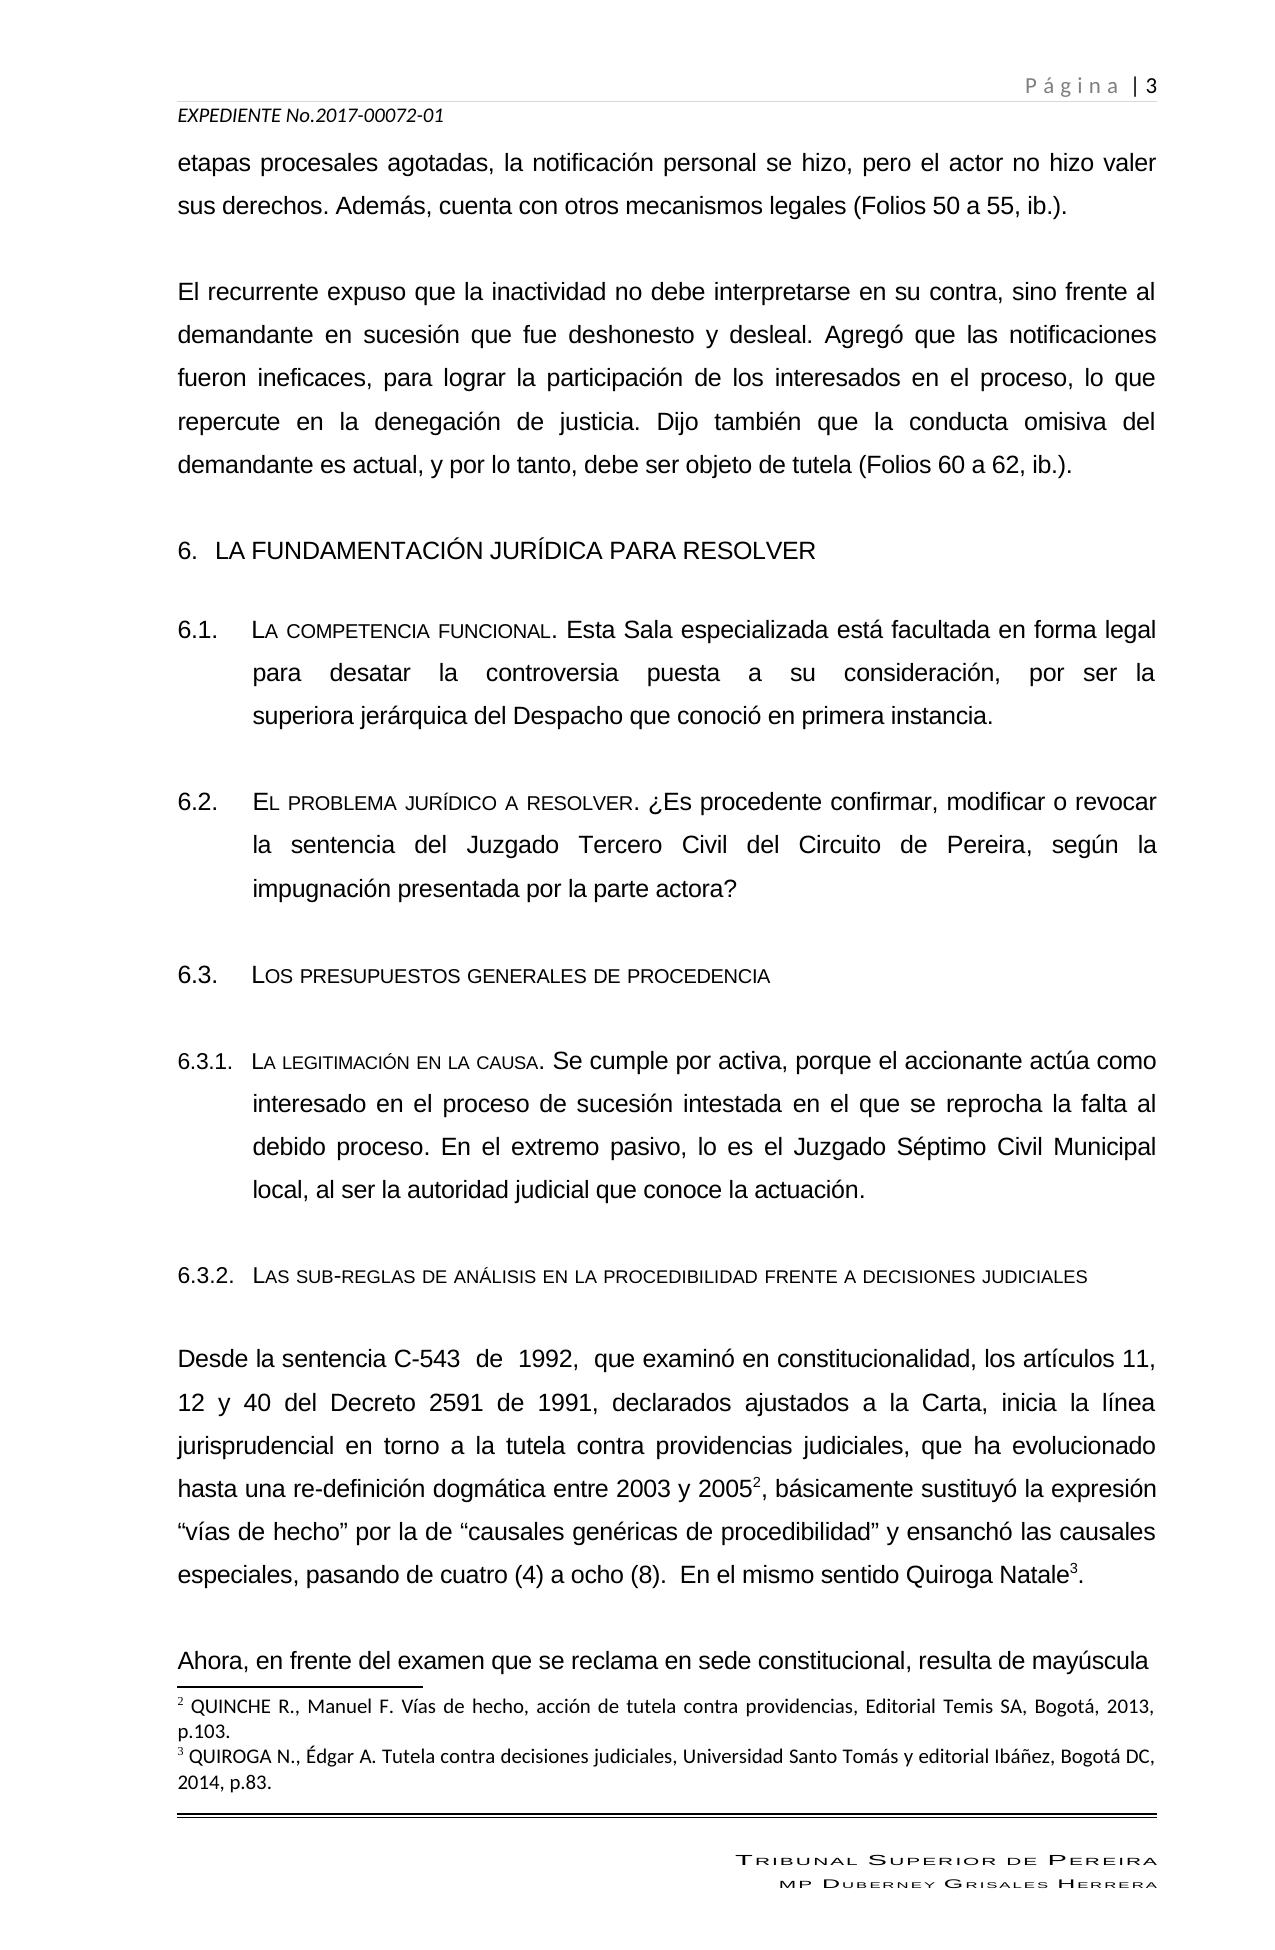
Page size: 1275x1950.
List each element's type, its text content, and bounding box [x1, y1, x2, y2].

list La legitimación en la causa. Se cumple por activa, porque el accionante actúa como interesado en el proceso de sucesión intestada en el que se reprocha la falta al debido proceso. En el extremo pasivo, lo es el Juzgado Séptimo Civil Municipal local, al ser la autoridad judicial que conoce la actuación. [177, 1046, 1157, 1204]
text El recurrente expuso que la inactividad no debe interpretarse en su contra, sino frente al demandante en sucesión que fue deshonesto y desleal. Agregó que las notificaciones fueron ineficaces, para lograr la participación de los interesados en el proceso, lo que repercute en la denegación de justicia. Dijo también que la conducta omisiva del demandante es actual, y por lo tanto, debe ser objeto de tutela (Folios 60 a 62, ib.). [177, 277, 1157, 478]
list LA FUNDAMENTACIÓN JURÍDICA PARA RESOLVER [177, 536, 1157, 564]
list El problema jurídico a resolver. ¿Es procedente confirmar, modificar o revocar la sentencia del Juzgado Tercero Civil del Circuito de Pereira, según la impugnación presentada por la parte actora? [177, 787, 1157, 902]
text Ahora, en frente del examen que se reclama en sede constitucional, resulta de mayúscula [177, 1646, 1157, 1675]
list La competencia funcional. Esta Sala especializada está facultada en forma legal para desatar la controversia puesta a su consideración, por ser la superiora jerárquica del Despacho que conoció en primera instancia. [177, 615, 1157, 730]
list Los presupuestos generales de procedencia [177, 960, 1157, 989]
text Desde la sentencia C-543 de 1992, que examinó en constitucionalidad, los artículos 11, 12 y 40 del Decreto 2591 de 1991, declarados ajustados a la Carta, inicia la línea jurisprudencial en torno a la tutela contra providencias judiciales, que ha evolucionado hasta una re-definición dogmática entre 2003 y 2005, básicamente sustituyó la expresión “vías de hecho” por la de “causales genéricas de procedibilidad” y ensanchó las causales especiales, pasando de cuatro (4) a ocho (8). En el mismo sentido Quiroga Natale. [177, 1344, 1157, 1589]
list Las sub-reglas de análisis en la procedibilidad frente a decisiones judiciales [177, 1262, 1157, 1288]
